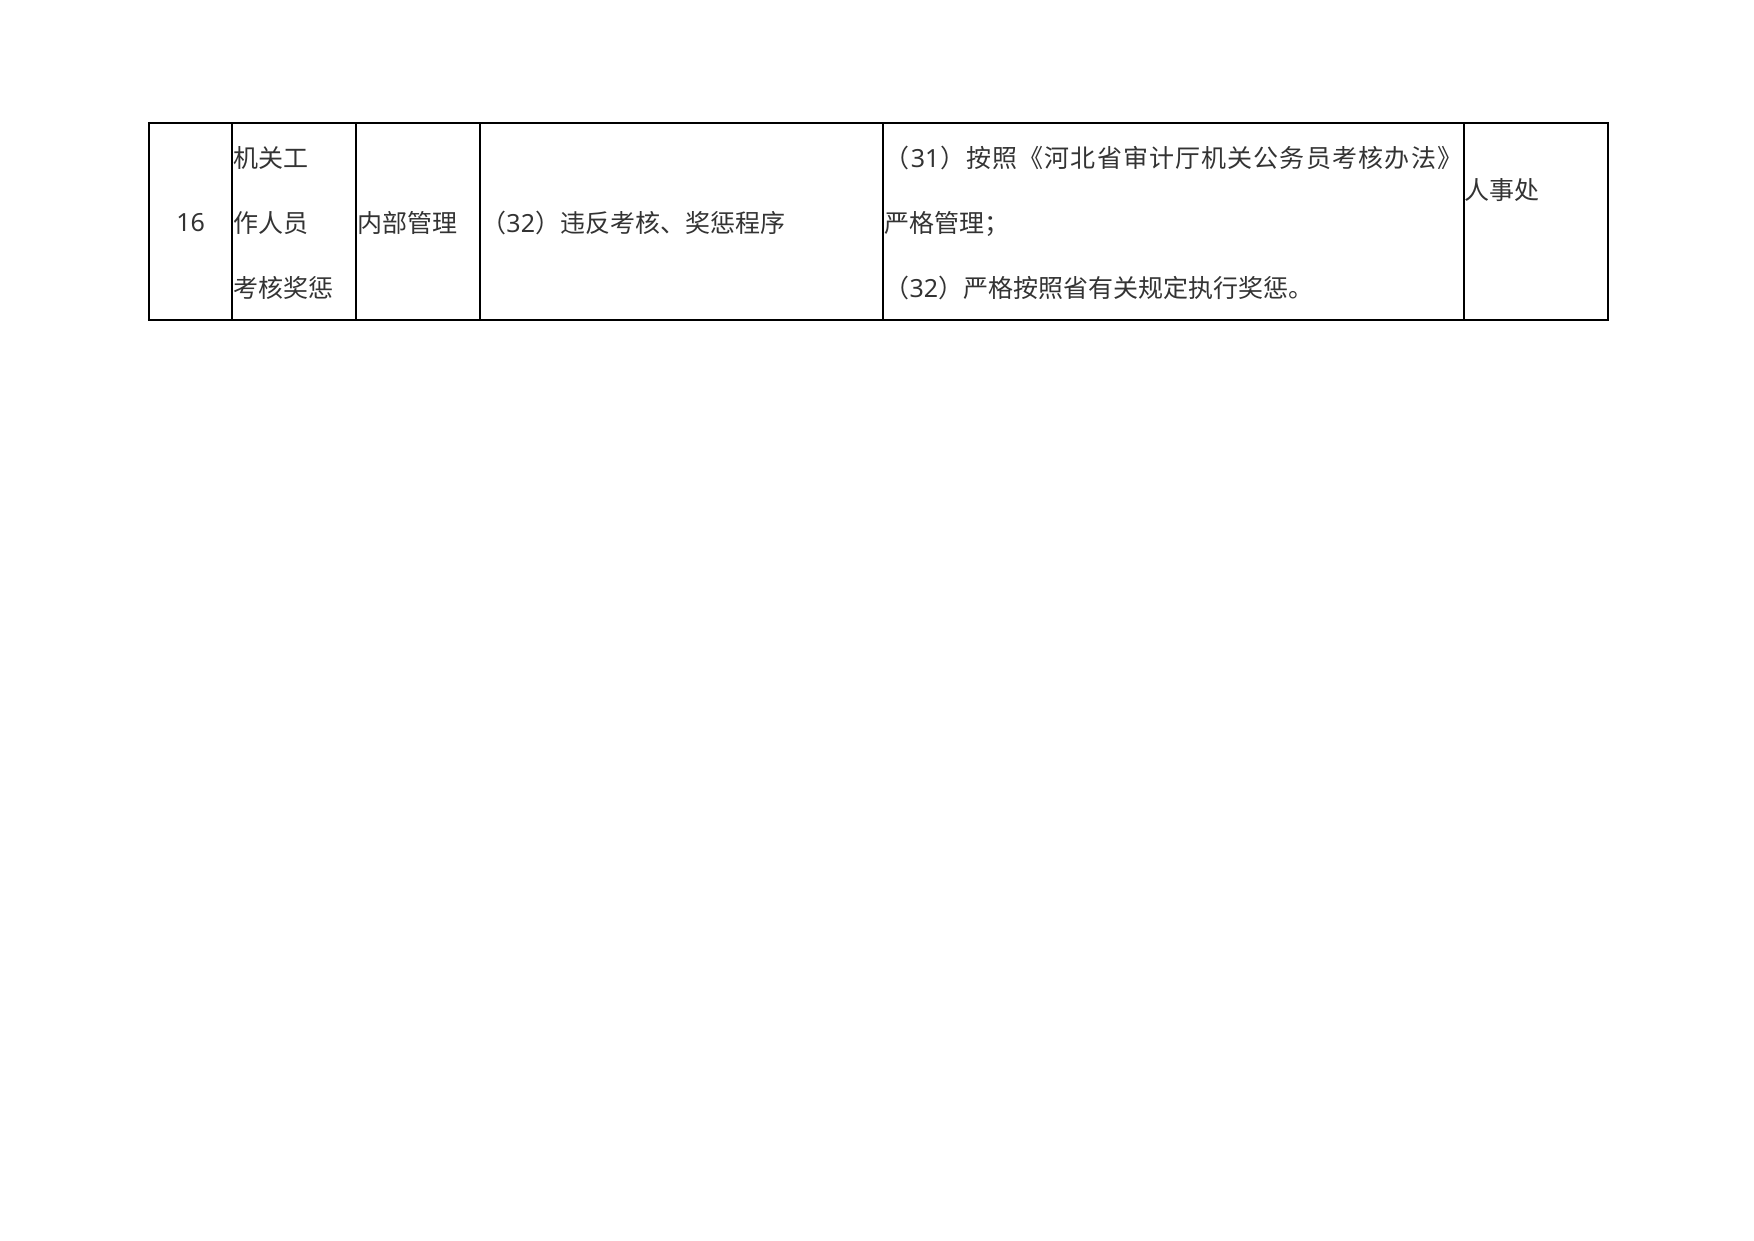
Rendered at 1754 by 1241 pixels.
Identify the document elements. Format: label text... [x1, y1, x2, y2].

table_cell （31）按照《河北省审计厅机关公务员考核办法》严格管理； （32）严格按照省有关规定执行奖惩。 [884, 124, 1463, 319]
table_cell 人事处 [1465, 124, 1607, 319]
table_cell 机关工 作人员 考核奖惩 [233, 124, 355, 319]
table_cell 16 [150, 124, 231, 319]
table_cell 内部管理 [357, 124, 479, 319]
table_cell （32）违反考核、奖惩程序 [481, 124, 882, 319]
